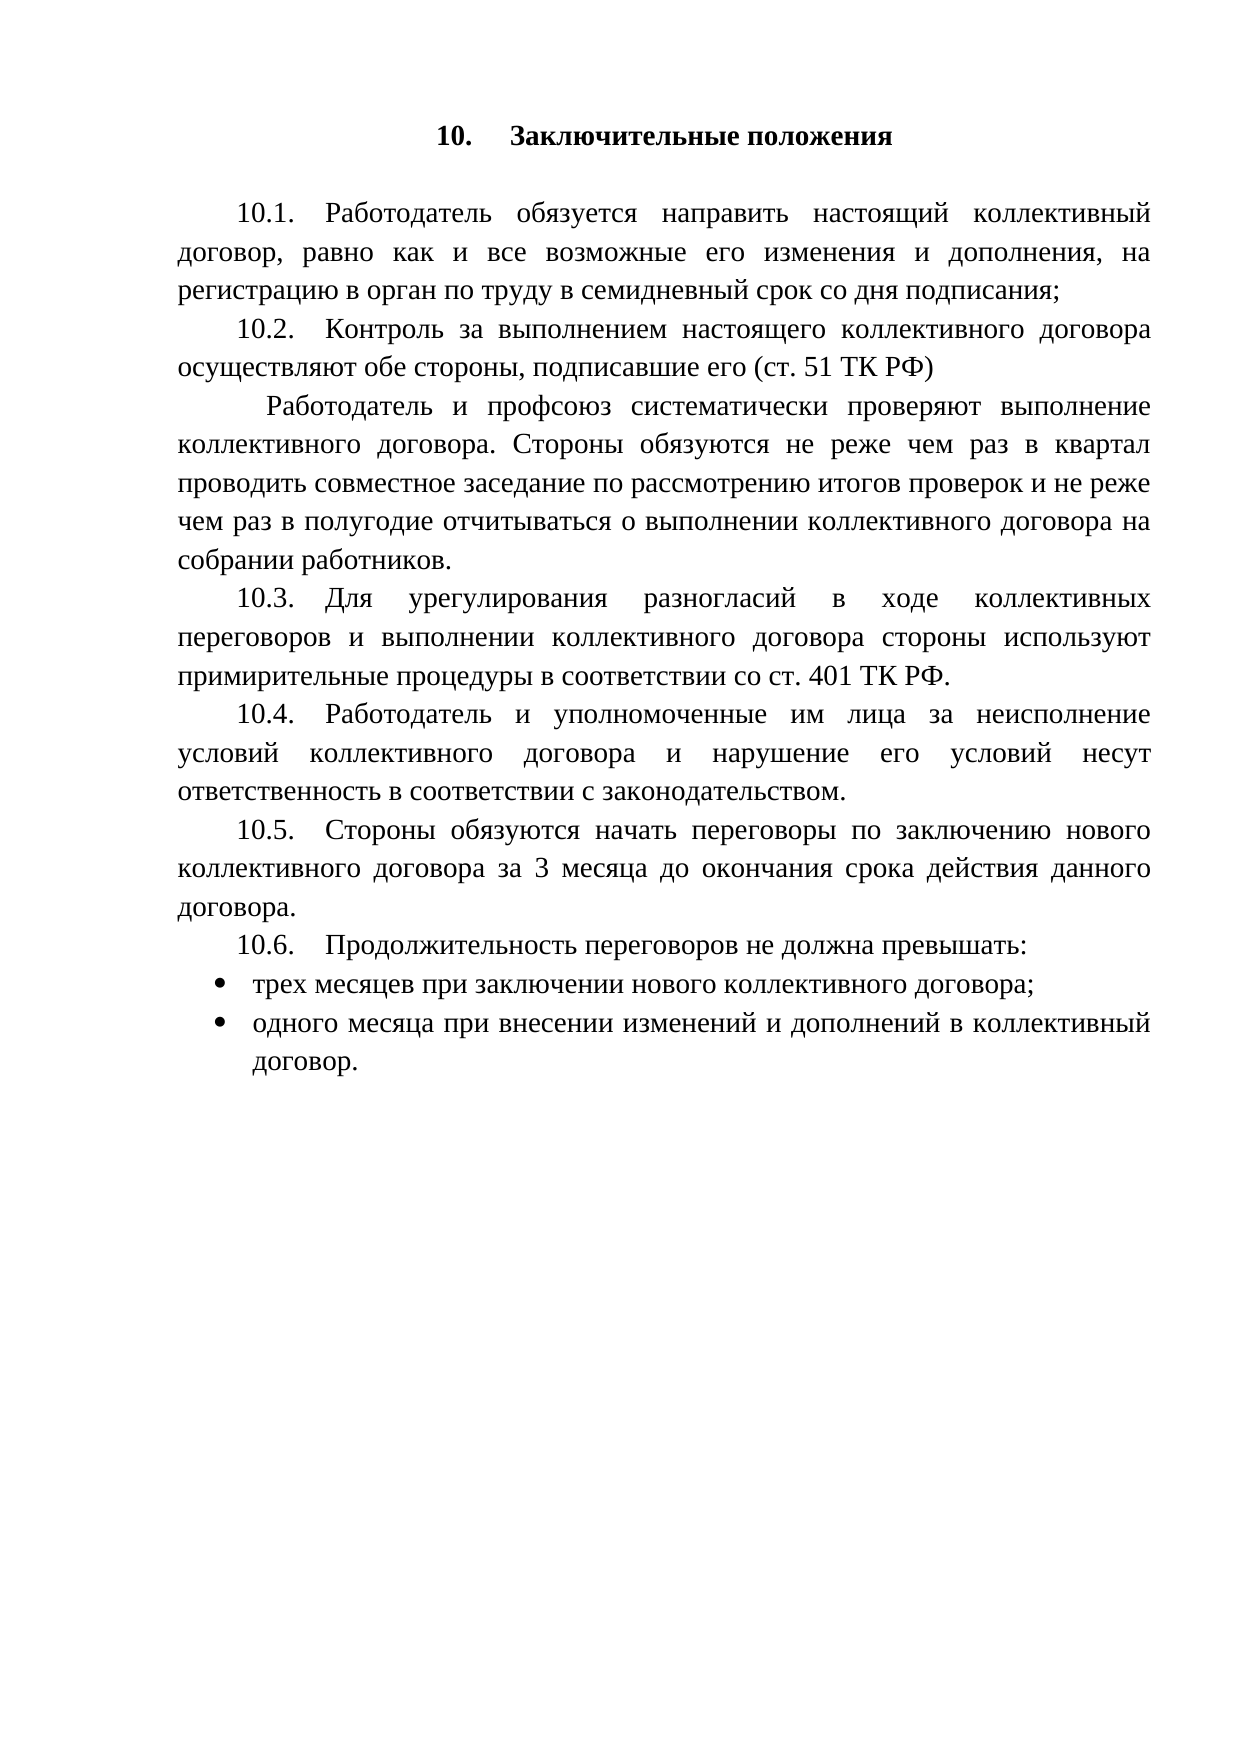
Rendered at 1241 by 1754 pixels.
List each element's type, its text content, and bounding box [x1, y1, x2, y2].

list Заключительные положения [177, 118, 1152, 152]
list Контроль за выполнением настоящего коллективного договора осуществляют обе стороны, подписавшие его (ст. 51 ТК РФ) [177, 311, 1152, 383]
list Продолжительность переговоров не должна превышать: [177, 927, 1152, 961]
list трех месяцев при заключении нового коллективного договора; [215, 966, 1152, 1000]
list Для урегулирования разногласий в ходе коллективных переговоров и выполнении коллективного договора стороны используют примирительные процедуры в соответствии со ст. 401 ТК РФ. [177, 581, 1152, 691]
list Работодатель и уполномоченные им лица за неисполнение условий коллективного договора и нарушение его условий несут ответственность в соответствии с законодательством. [177, 696, 1152, 807]
list Работодатель обязуется направить настоящий коллективный договор, равно как и все возможные его изменения и дополнения, на регистрацию в орган по труду в семидневный срок со дня подписания; [177, 195, 1152, 306]
list одного месяца при внесении изменений и дополнений в коллективный договор. [215, 1005, 1152, 1077]
text Работодатель и профсоюз систематически проверяют выполнение коллективного договора. Стороны обязуются не реже чем раз в квартал проводить совместное заседание по рассмотрению итогов проверок и не реже чем раз в полугодие отчитываться о выполнении коллективного договора на собрании работников. [177, 388, 1152, 576]
list Стороны обязуются начать переговоры по заключению нового коллективного договора за 3 месяца до окончания срока действия данного договора. [177, 812, 1152, 922]
